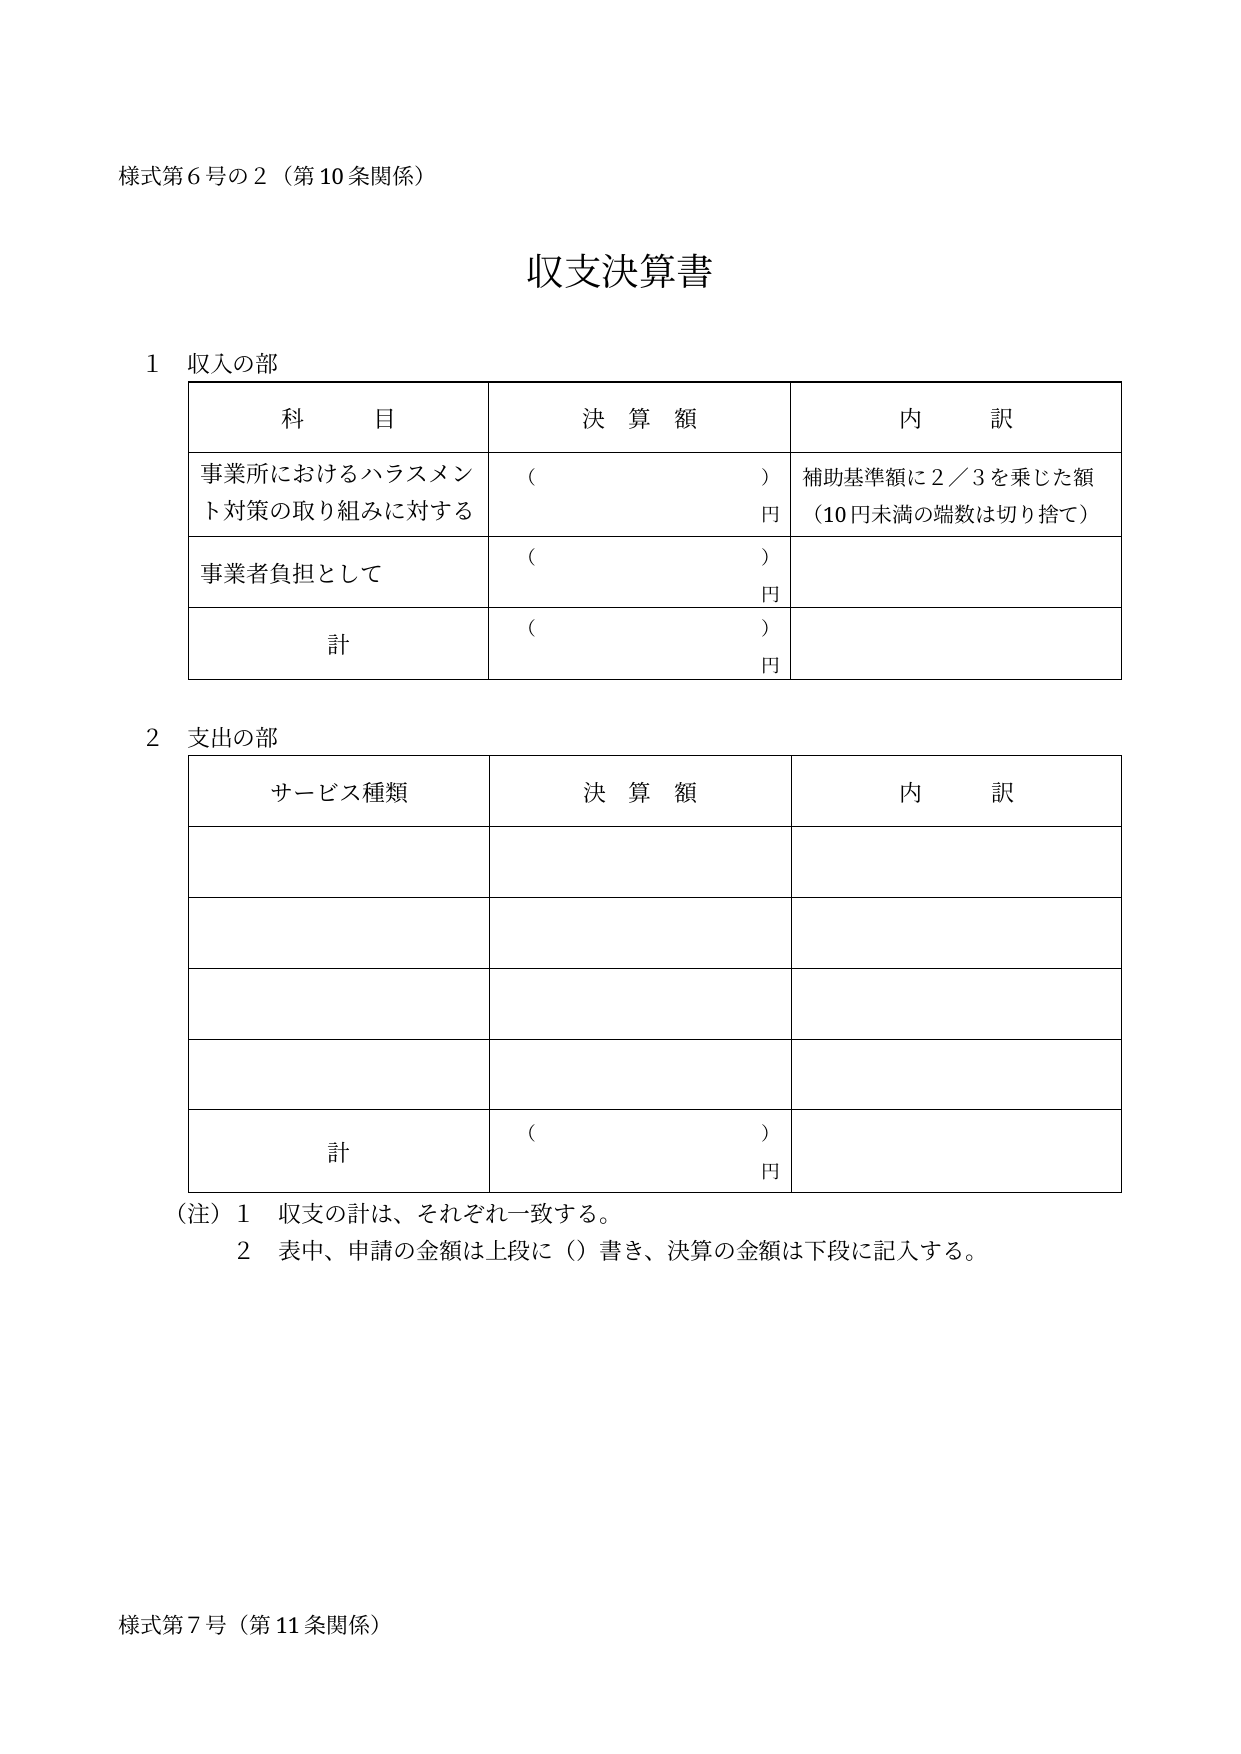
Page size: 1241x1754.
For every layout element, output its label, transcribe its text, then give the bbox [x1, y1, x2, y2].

text ２ 表中、申請の金額は上段に（）書き、決算の金額は下段に記入する。 [118, 1231, 1122, 1268]
table_header 決 算 額 [489, 383, 790, 452]
table_cell 事業者負担として [189, 537, 488, 607]
table_cell [490, 1040, 791, 1109]
table_cell （ ） 円 [489, 537, 790, 607]
table_cell [791, 608, 1121, 679]
table_header サービス種類 [189, 756, 489, 826]
table_cell [792, 1110, 1121, 1192]
table_header 科 目 [189, 383, 488, 452]
table_cell 計 [189, 1110, 489, 1192]
table_cell 事業所におけるハラスメント対策の取り組みに対する費用補助事業補助金として [189, 453, 488, 536]
table_header 決 算 額 [490, 756, 791, 826]
table_cell （ ） 円 [489, 453, 790, 536]
text （注）１ 収支の計は、それぞれ一致する。 [118, 1193, 1122, 1231]
text 様式第６号の２（第10条関係） [118, 156, 1122, 194]
text 様式第７号（第11条関係） [118, 1606, 1122, 1643]
text 収支決算書 [118, 231, 1122, 306]
table_cell [792, 1040, 1121, 1109]
table_header 内 訳 [791, 383, 1121, 452]
table_cell 補助基準額に２／３を乗じた額 （10円未満の端数は切り捨て） [791, 453, 1121, 536]
table_cell [189, 827, 489, 897]
table_header 内 訳 [792, 756, 1121, 826]
table_cell （ ） 円 [490, 1110, 791, 1192]
table_cell [791, 537, 1121, 607]
text １ 収入の部 [118, 344, 1122, 381]
table_cell [490, 969, 791, 1038]
table_cell [490, 898, 791, 968]
table_cell [189, 969, 489, 1038]
text ２ 支出の部 [118, 718, 1122, 755]
table_cell [792, 898, 1121, 968]
table_cell （ ） 円 [489, 608, 790, 679]
table_cell [189, 1040, 489, 1109]
table_cell [189, 898, 489, 968]
table_cell [792, 969, 1121, 1038]
table_cell [792, 827, 1121, 897]
table_cell [490, 827, 791, 897]
table_cell 計 [189, 608, 488, 679]
